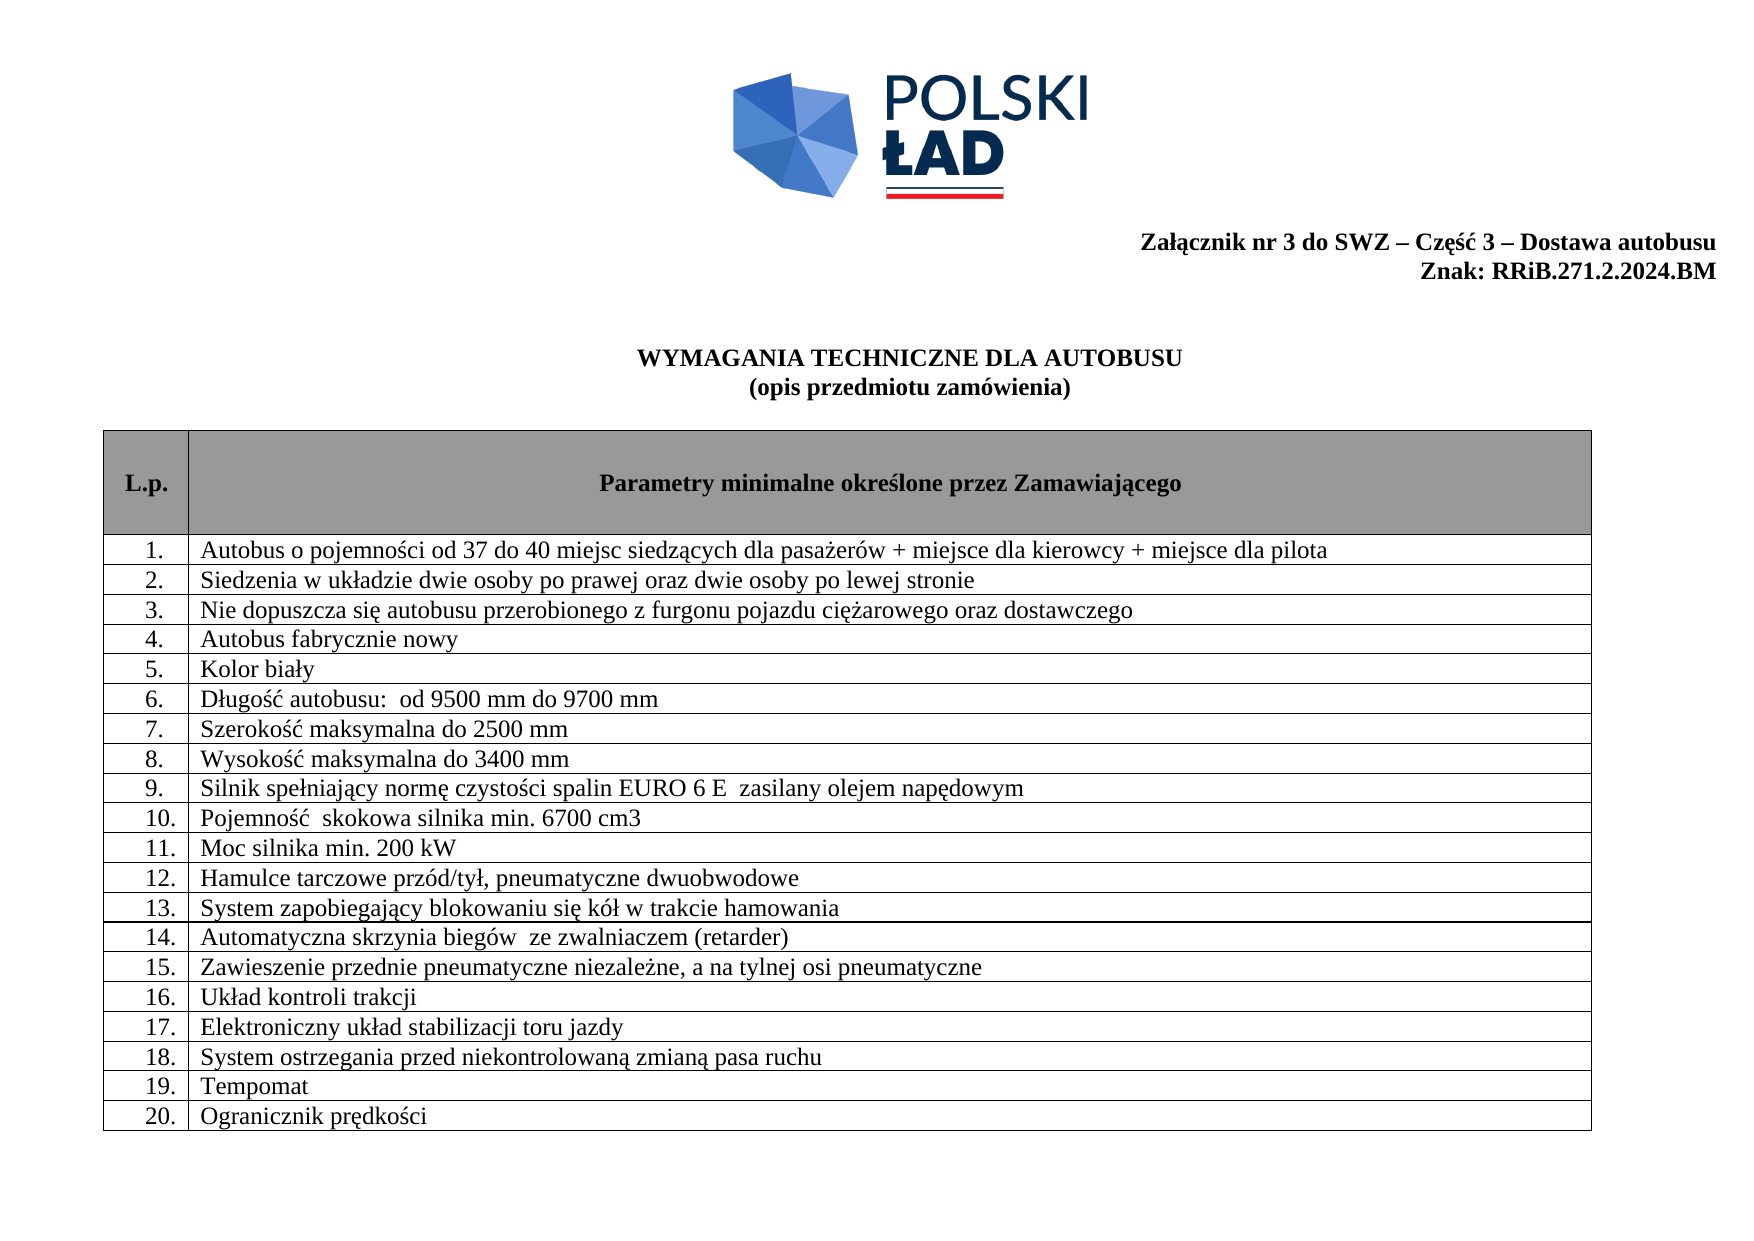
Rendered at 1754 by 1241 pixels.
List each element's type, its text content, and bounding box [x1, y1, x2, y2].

table_cell Kolor biały [189, 654, 1591, 683]
table_cell [104, 535, 188, 564]
text Znak: RRiB.271.2.2024.BM [103, 256, 1716, 285]
table_cell [104, 952, 188, 981]
table_cell [104, 774, 188, 802]
table_header Parametry minimalne określone przez Zamawiającego [189, 431, 1591, 534]
picture [733, 73, 1087, 199]
table_cell [104, 803, 188, 832]
table_cell [104, 1071, 188, 1100]
table_cell Nie dopuszcza się autobusu przerobionego z furgonu pojazdu ciężarowego oraz dostawczego [189, 595, 1591, 623]
table_cell [104, 744, 188, 772]
table_header L.p. [104, 431, 188, 534]
table_cell [104, 893, 188, 921]
table_cell [104, 1042, 188, 1070]
table_cell Szerokość maksymalna do 2500 mm [189, 714, 1591, 743]
text (opis przedmiotu zamówienia) [103, 372, 1716, 401]
table_cell [104, 595, 188, 623]
table_cell Tempomat [189, 1071, 1591, 1100]
table_cell Wysokość maksymalna do 3400 mm [189, 744, 1591, 772]
table_cell Automatyczna skrzynia biegów ze zwalniaczem (retarder) [189, 923, 1591, 951]
table_cell [104, 625, 188, 653]
text Załącznik nr 3 do SWZ – Część 3 – Dostawa autobusu [103, 227, 1716, 256]
text WYMAGANIA TECHNICZNE DLA AUTOBUSU [103, 343, 1716, 372]
table_cell Silnik spełniający normę czystości spalin EURO 6 E zasilany olejem napędowym [189, 774, 1591, 802]
table_cell [104, 1012, 188, 1041]
table_cell [104, 923, 188, 951]
table_cell Hamulce tarczowe przód/tył, pneumatyczne dwuobwodowe [189, 863, 1591, 892]
table_cell [104, 982, 188, 1011]
table_cell Zawieszenie przednie pneumatyczne niezależne, a na tylnej osi pneumatyczne [189, 952, 1591, 981]
table_cell [104, 714, 188, 743]
table_cell Długość autobusu: od 9500 mm do 9700 mm [189, 684, 1591, 713]
table_cell Autobus o pojemności od 37 do 40 miejsc siedzących dla pasażerów + miejsce dla kierowcy + miejsce dla pilota [189, 535, 1591, 564]
table_cell Elektroniczny układ stabilizacji toru jazdy [189, 1012, 1591, 1041]
table_cell Pojemność skokowa silnika min. 6700 cm3 [189, 803, 1591, 832]
table_cell Siedzenia w układzie dwie osoby po prawej oraz dwie osoby po lewej stronie [189, 565, 1591, 594]
table_cell [104, 684, 188, 713]
table_cell Układ kontroli trakcji [189, 982, 1591, 1011]
table_cell [104, 863, 188, 892]
table_cell System ostrzegania przed niekontrolowaną zmianą pasa ruchu [189, 1042, 1591, 1070]
table_cell [104, 833, 188, 862]
table_cell System zapobiegający blokowaniu się kół w trakcie hamowania [189, 893, 1591, 921]
table_cell [104, 1101, 188, 1130]
table_cell Moc silnika min. 200 kW [189, 833, 1591, 862]
table_cell [104, 565, 188, 594]
table_cell Ogranicznik prędkości [189, 1101, 1591, 1130]
table_cell [104, 654, 188, 683]
table_cell Autobus fabrycznie nowy [189, 625, 1591, 653]
